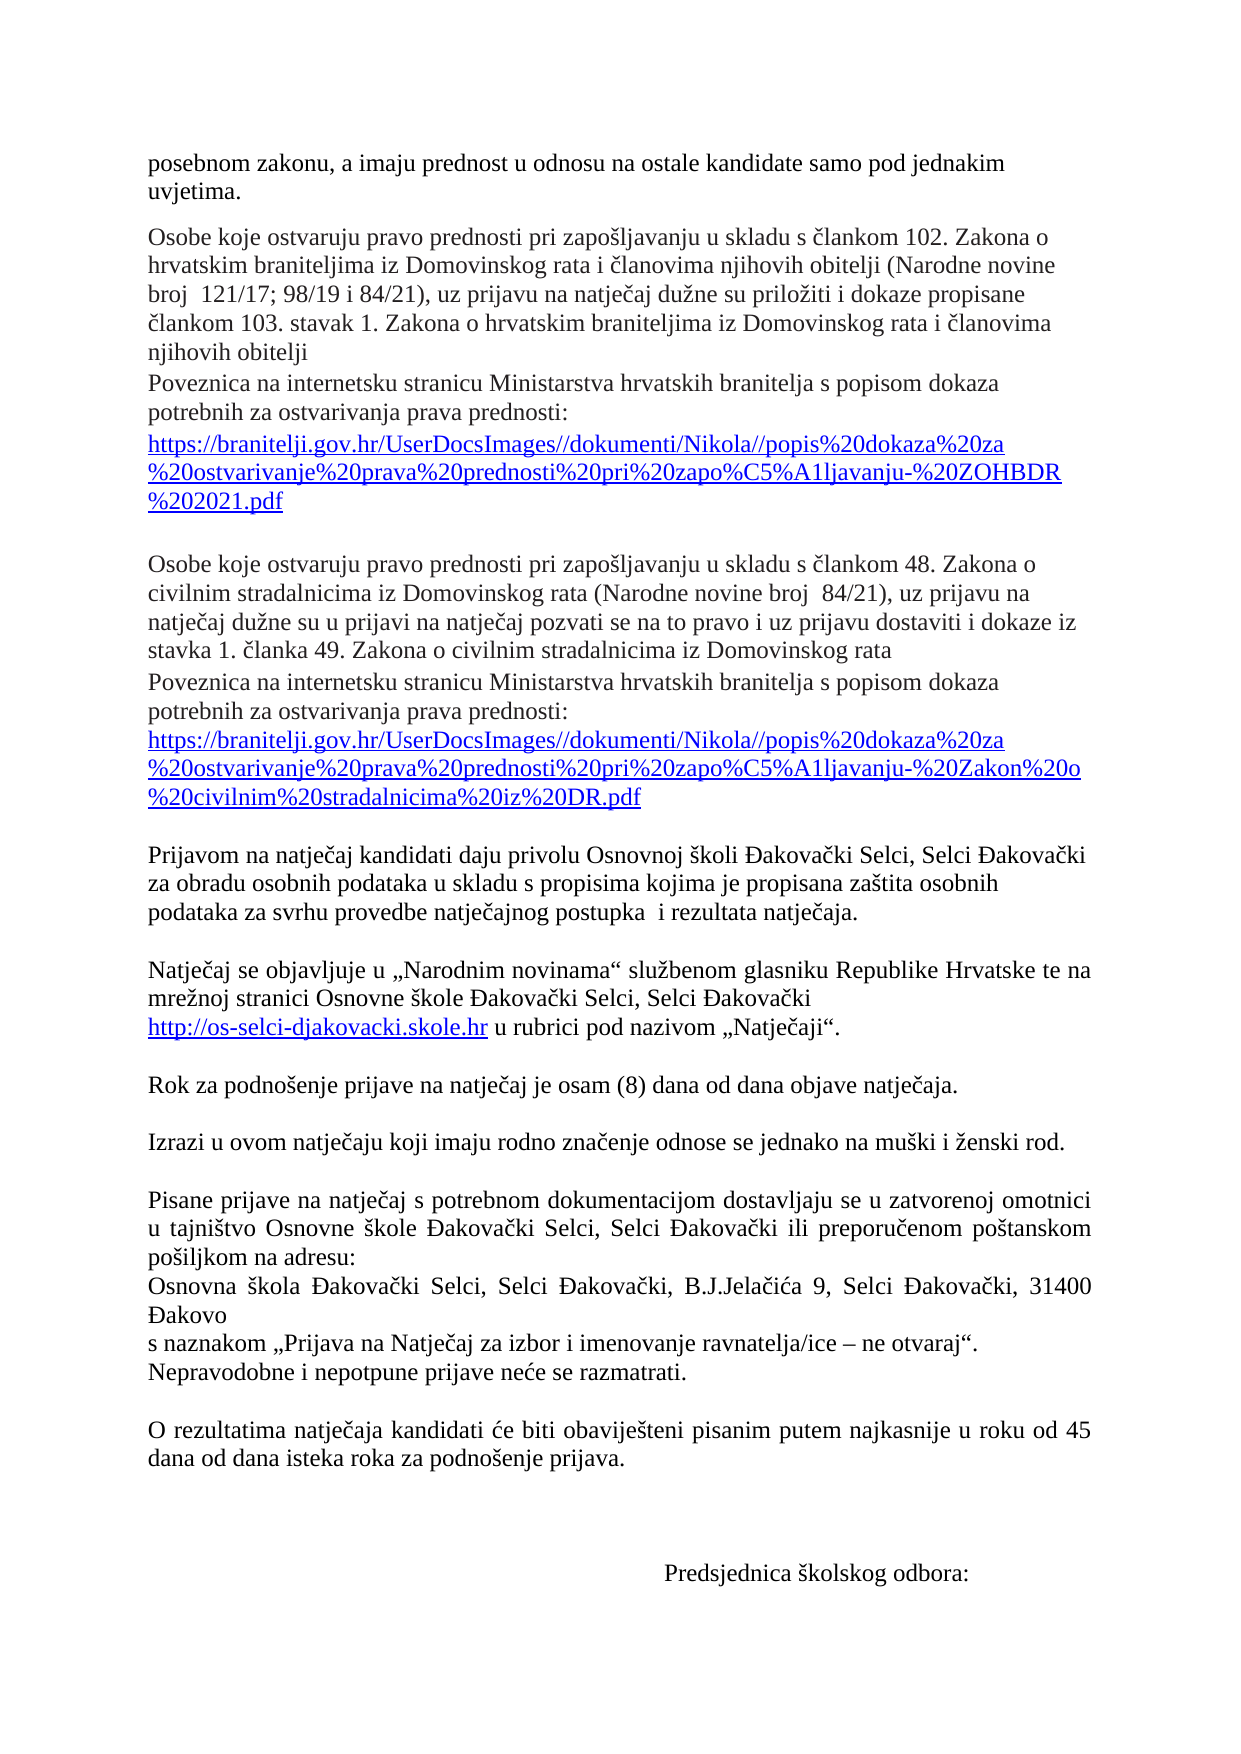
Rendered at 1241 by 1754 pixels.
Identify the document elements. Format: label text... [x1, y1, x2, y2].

text https://branitelji.gov.hr/UserDocsImages//dokumenti/Nikola//popis%20dokaza%20za%20ostvarivanje%20prava%20prednosti%20pri%20zapo%C5%A1ljavanju-%20ZOHBDR%202021.pdf [148, 429, 1093, 515]
text O rezultatima natječaja kandidati će biti obaviješteni pisanim putem najkasnije u roku od 45 dana od dana isteka roka za podnošenje prijava. [148, 1415, 1093, 1472]
text Prijavom na natječaj kandidati daju privolu Osnovnoj školi Đakovački Selci, Selci Đakovački [148, 840, 1093, 868]
text Izrazi u ovom natječaju koji imaju rodno značenje odnose se jednako na muški i ženski rod. [148, 1127, 1093, 1156]
text Natječaj se objavljuje u „Narodnim novinama“ službenom glasniku Republike Hrvatske te na mrežnoj stranici Osnovne škole Đakovački Selci, Selci Đakovački [148, 955, 1093, 1012]
text Osnovna škola Đakovački Selci, Selci Đakovački, B.J.Jelačića 9, Selci Đakovački, 31400 Đakovo [148, 1271, 1093, 1328]
text Poveznica na internetsku stranicu Ministarstva hrvatskih branitelja s popisom dokaza potrebnih za ostvarivanja prava prednosti: [148, 368, 1093, 426]
text s naznakom „Prijava na Natječaj za izbor i imenovanje ravnatelja/ice – ne otvaraj“. [148, 1328, 1093, 1357]
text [148, 148, 1093, 205]
text Poveznica na internetsku stranicu Ministarstva hrvatskih branitelja s popisom dokaza potrebnih za ostvarivanja prava prednosti: https://branitelji.gov.hr/UserDocsImages//dokumenti/Nikola//popis%20dokaza%20za%20ostvarivanje%20prava%20prednosti%20pri%20zapo%C5%A1ljavanju-%20Zakon%20o%20civilnim%20stradalnicima%20iz%20DR.pdf [148, 667, 1093, 811]
text Predsjednica školskog odbora: [664, 1558, 1093, 1587]
text http://os-selci-djakovacki.skole.hr u rubrici pod nazivom „Natječaji“. [148, 1012, 1093, 1041]
text Nepravodobne i nepotpune prijave neće se razmatrati. [148, 1357, 1093, 1386]
text Osobe koje ostvaruju pravo prednosti pri zapošljavanju u skladu s člankom 102. Zakona o hrvatskim braniteljima iz Domovinskog rata i članovima njihovih obitelji (Narodne novine broj 121/17; 98/19 i 84/21), uz prijavu na natječaj dužne su priložiti i dokaze propisane člankom 103. stavak 1. Zakona o hrvatskim braniteljima iz Domovinskog rata i članovima njihovih obitelji [148, 222, 1093, 366]
text Osobe koje ostvaruju pravo prednosti pri zapošljavanju u skladu s člankom 48. Zakona o civilnim stradalnicima iz Domovinskog rata (Narodne novine broj 84/21), uz prijavu na natječaj dužne su u prijavi na natječaj pozvati se na to pravo i uz prijavu dostaviti i dokaze iz stavka 1. članka 49. Zakona o civilnim stradalnicima iz Domovinskog rata [148, 549, 1093, 664]
text Rok za podnošenje prijave na natječaj je osam (8) dana od dana objave natječaja. [148, 1070, 1093, 1098]
text Pisane prijave na natječaj s potrebnom dokumentacijom dostavljaju se u zatvorenoj omotnici u tajništvo Osnovne škole Đakovački Selci, Selci Đakovački ili preporučenom poštanskom pošiljkom na adresu: [148, 1185, 1093, 1271]
text za obradu osobnih podataka u skladu s propisima kojima je propisana zaštita osobnih podataka za svrhu provedbe natječajnog postupka i rezultata natječaja. [148, 868, 1093, 926]
